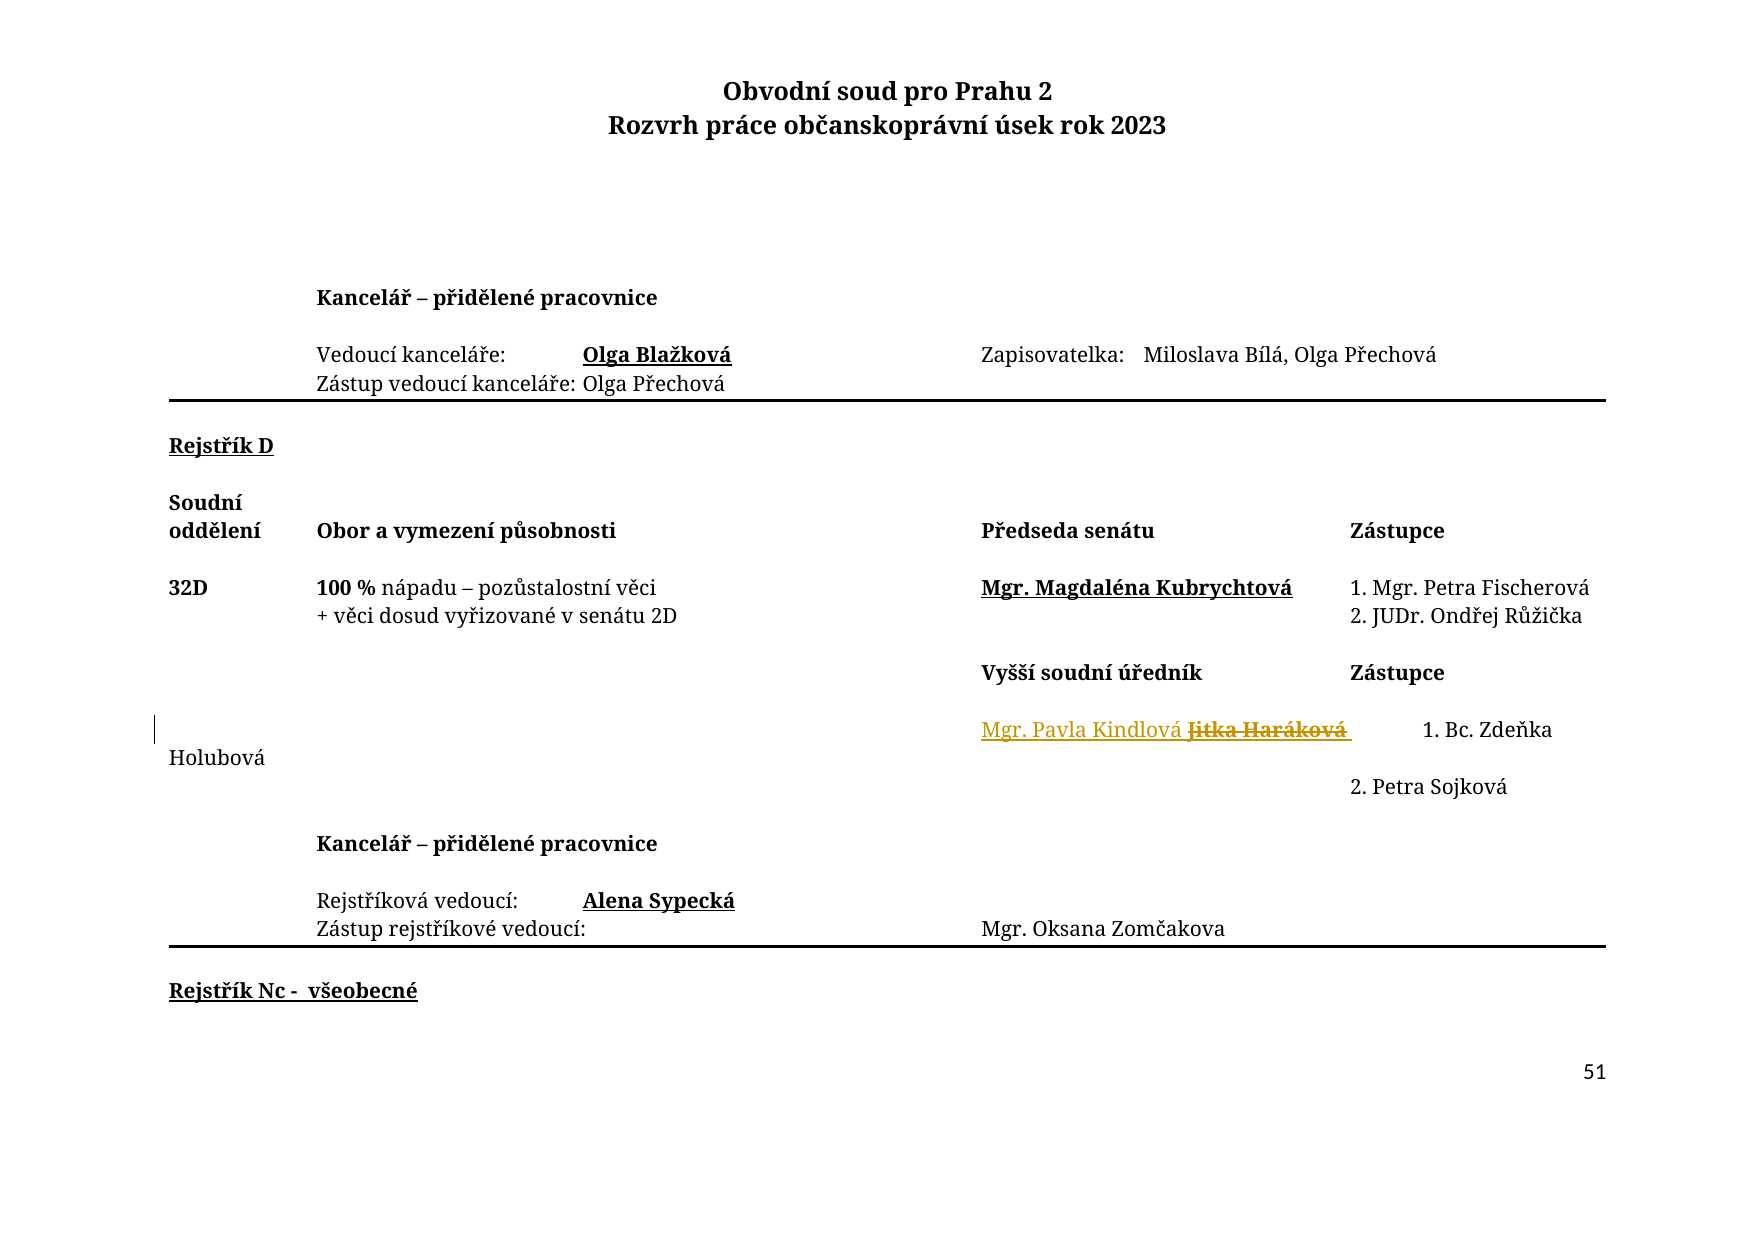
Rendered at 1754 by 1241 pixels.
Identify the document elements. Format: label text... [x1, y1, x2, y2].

text Zástup vedoucí kanceláře: Olga Přechová [169, 369, 1606, 399]
text oddělení Obor a vymezení působnosti Předseda senátu Zástupce [169, 516, 1606, 544]
text Rejstříková vedoucí: Alena Sypecká [169, 886, 1606, 914]
text Zástup rejstříkové vedoucí: Mgr. Oksana Zomčakova [169, 914, 1606, 945]
text 32D 100 % nápadu – pozůstalostní věci Mgr. Magdaléna Kubrychtová 1. Mgr. Petra Fischerová [169, 573, 1606, 601]
text 2. Petra Sojková [169, 772, 1606, 800]
text Vedoucí kanceláře: Olga Blažková Zapisovatelka: Miloslava Bílá, Olga Přechová [169, 340, 1606, 369]
text Kancelář – přidělené pracovnice [169, 283, 1606, 312]
text Rejstřík Nc - všeobecné [169, 976, 1606, 1005]
text Rejstřík D [169, 431, 1606, 459]
text Vyšší soudní úředník Zástupce [169, 658, 1606, 687]
text 1. Bc. Zdeňka Holubová [169, 715, 1606, 772]
text Soudní [169, 488, 1606, 516]
text + věci dosud vyřizované v senátu 2D 2. JUDr. Ondřej Růžička [169, 601, 1606, 630]
text Kancelář – přidělené pracovnice [169, 829, 1606, 857]
